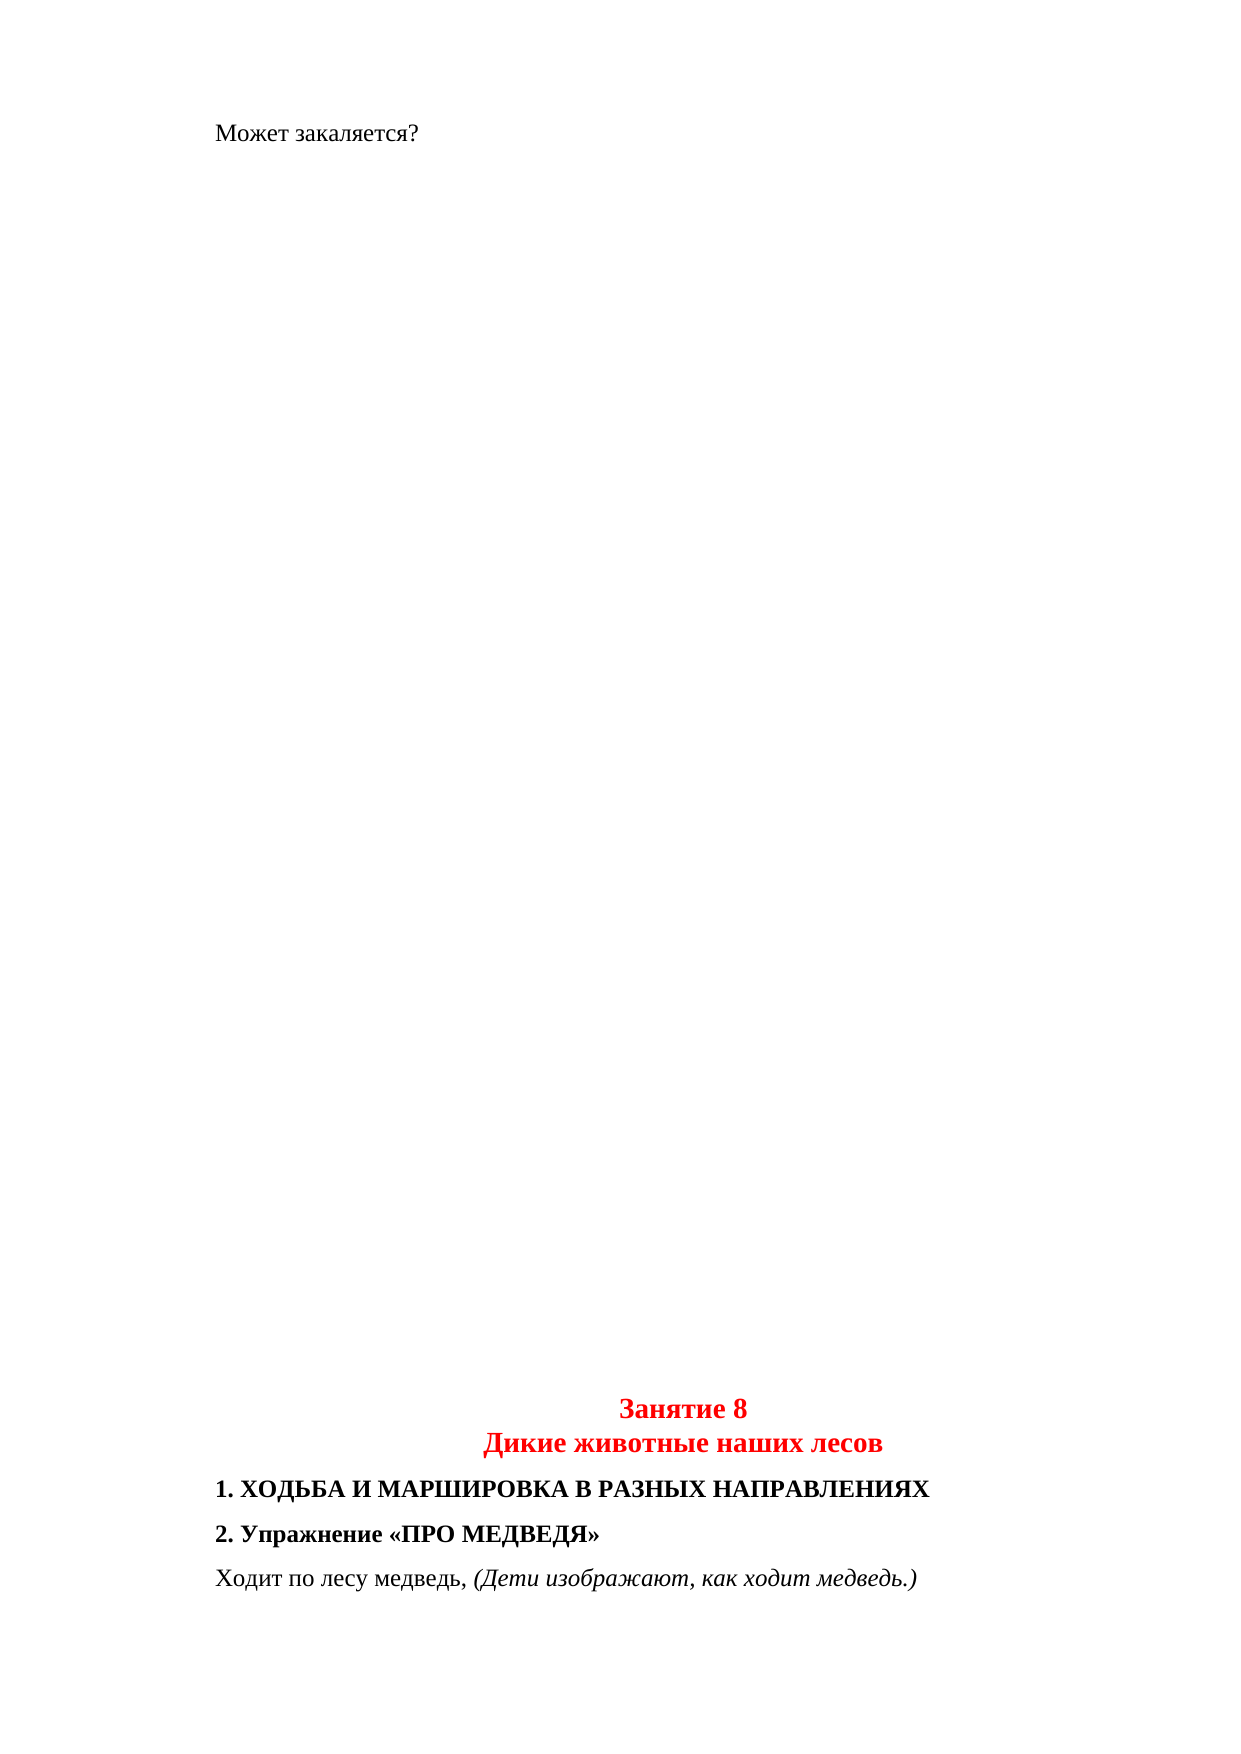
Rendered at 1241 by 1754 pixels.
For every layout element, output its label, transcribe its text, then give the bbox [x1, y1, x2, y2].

text 1. ХОДЬБА И МАРШИРОВКА В РАЗНЫХ НАПРАВЛЕНИЯХ [215, 1474, 1152, 1503]
text 2. Упражнение «ПРО МЕДВЕДЯ» [215, 1519, 1152, 1547]
text Может закаляется? [215, 118, 1152, 147]
text Ходит по лесу медведь, (Дети изображают, как ходит медведь.) [215, 1563, 1152, 1592]
text Занятие 8 Дикие животные наших лесов [215, 1392, 1152, 1459]
